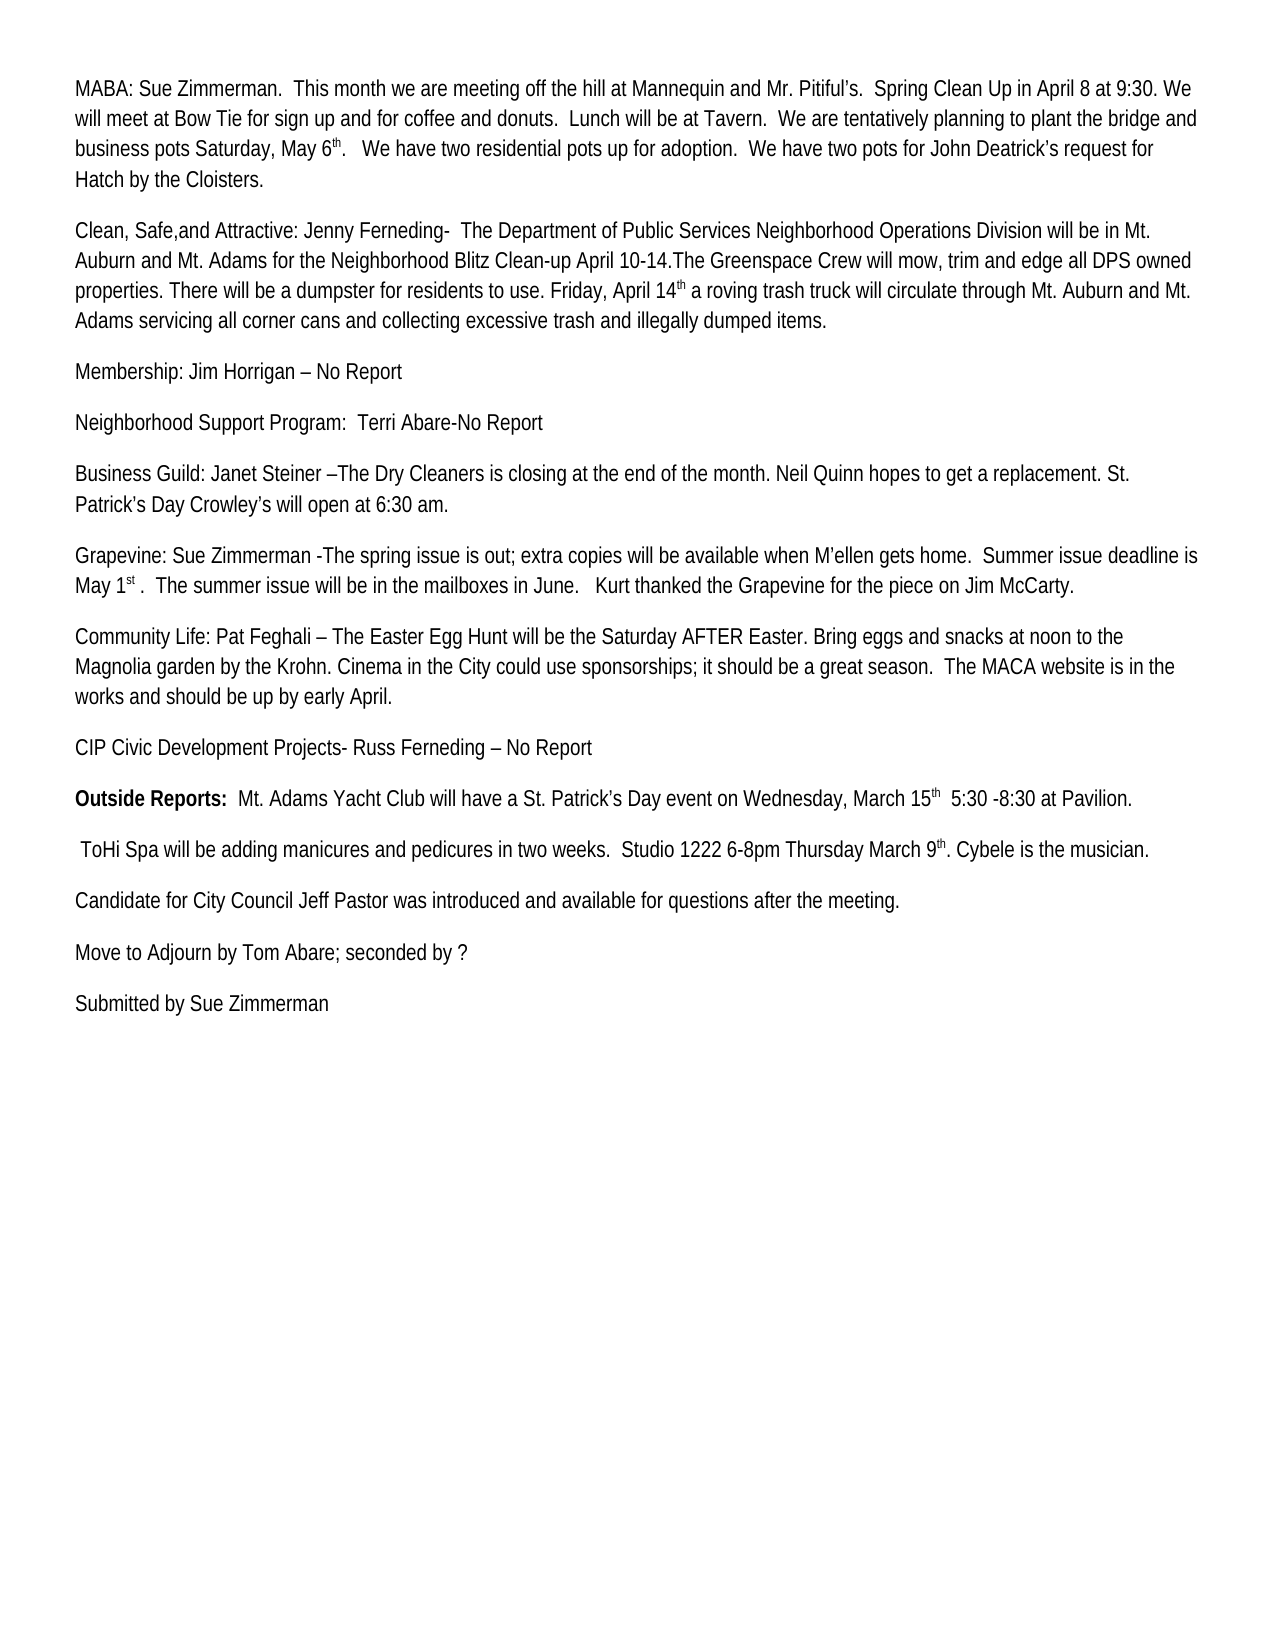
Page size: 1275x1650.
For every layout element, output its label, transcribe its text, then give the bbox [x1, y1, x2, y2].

text Clean, Safe,and Attractive: Jenny Ferneding- The Department of Public Services Neighborhood Operations Division will be in Mt. Auburn and Mt. Adams for the Neighborhood Blitz Clean-up April 10-14.The Greenspace Crew will mow, trim and edge all DPS owned properties. There will be a dumpster for residents to use. Friday, April 14th a roving trash truck will circulate through Mt. Auburn and Mt. Adams servicing all corner cans and collecting excessive trash and illegally dumped items. [75, 217, 1200, 334]
text Outside Reports: Mt. Adams Yacht Club will have a St. Patrick’s Day event on Wednesday, March 15th 5:30 -8:30 at Pavilion. [75, 785, 1200, 812]
text Community Life: Pat Feghali – The Easter Egg Hunt will be the Saturday AFTER Easter. Bring eggs and snacks at noon to the Magnolia garden by the Krohn. Cinema in the City could use sponsorships; it should be a great season. The MACA website is in the works and should be up by early April. [75, 623, 1200, 710]
text Move to Adjourn by Tom Abare; seconded by ? [75, 938, 1200, 965]
text MABA: Sue Zimmerman. This month we are meeting off the hill at Mannequin and Mr. Pitiful’s. Spring Clean Up in April 8 at 9:30. We will meet at Bow Tie for sign up and for coffee and donuts. Lunch will be at Tavern. We are tentatively planning to plant the bridge and business pots Saturday, May 6th. We have two residential pots up for adoption. We have two pots for John Deatrick’s request for Hatch by the Cloisters. [75, 75, 1200, 192]
text ToHi Spa will be adding manicures and pedicures in two weeks. Studio 1222 6-8pm Thursday March 9th. Cybele is the musician. [75, 836, 1200, 863]
text Neighborhood Support Program: Terri Abare-No Report [75, 409, 1200, 436]
text CIP Civic Development Projects- Russ Ferneding – No Report [75, 734, 1200, 761]
text Grapevine: Sue Zimmerman -The spring issue is out; extra copies will be available when M’ellen gets home. Summer issue deadline is May 1st . The summer issue will be in the mailboxes in June. Kurt thanked the Grapevine for the piece on Jim McCarty. [75, 542, 1200, 598]
text Membership: Jim Horrigan – No Report [75, 358, 1200, 385]
text Candidate for City Council Jeff Pastor was introduced and available for questions after the meeting. [75, 887, 1200, 914]
text Business Guild: Janet Steiner –The Dry Cleaners is closing at the end of the month. Neil Quinn hopes to get a replacement. St. Patrick’s Day Crowley’s will open at 6:30 am. [75, 460, 1200, 517]
text Submitted by Sue Zimmerman [75, 989, 1200, 1016]
